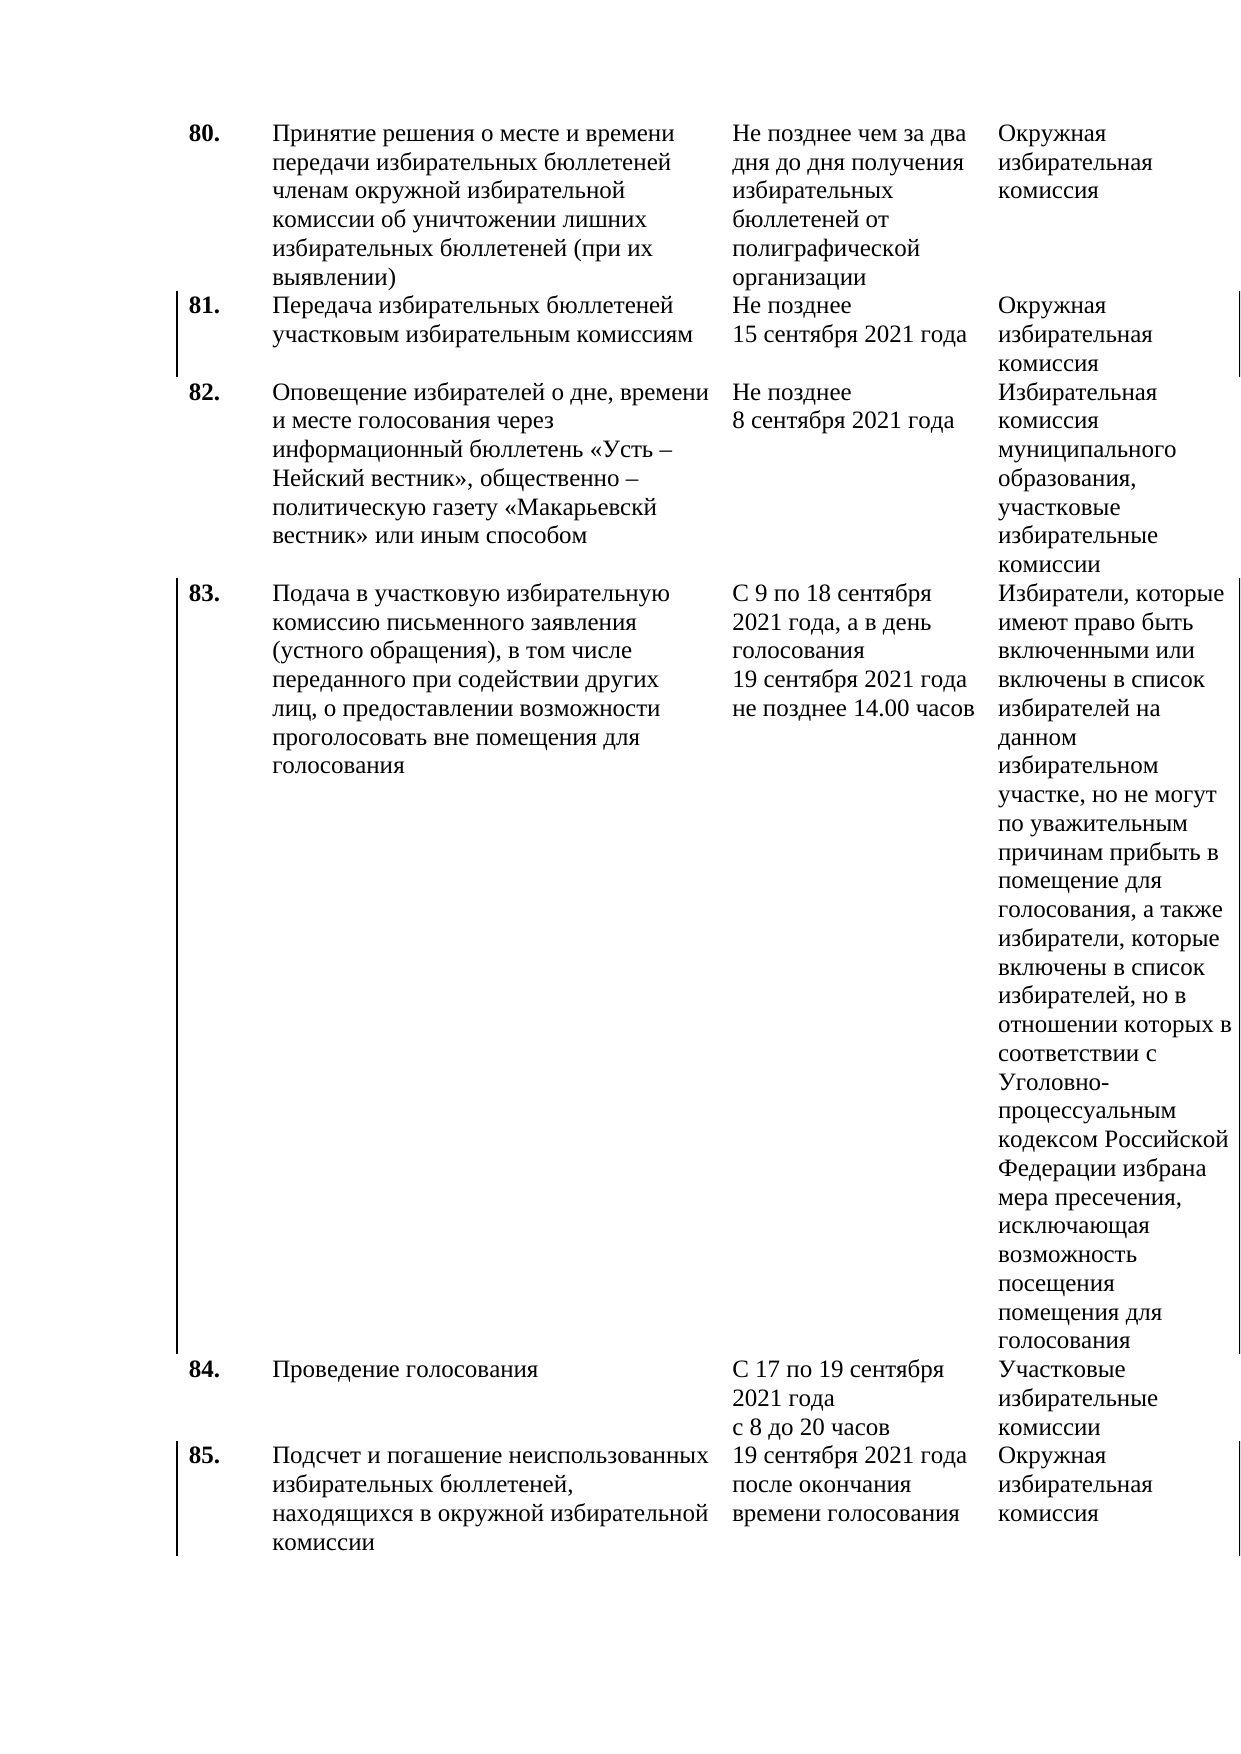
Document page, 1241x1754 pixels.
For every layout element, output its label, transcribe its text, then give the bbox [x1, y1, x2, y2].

table_cell 85. [178, 1441, 261, 1556]
table_cell Оповещение избирателей о дне, времени и месте голосования через информационный бюллетень «Усть – Нейский вестник», общественно – политическую газету «Макарьевскй вестник» или иным способом [261, 377, 721, 578]
table_cell Подсчет и погашение неиспользованных избирательных бюллетеней, находящихся в окружной избирательной комиссии [261, 1441, 721, 1556]
table_cell 84. [177, 1354, 261, 1441]
table_cell Не позднее чем за два дня до дня получения избирательных бюллетеней от полиграфической организации [721, 118, 987, 291]
table_cell 83. [178, 578, 261, 1354]
table_cell 19 сентября 2021 года после окончания времени голосования [721, 1441, 987, 1556]
table_cell 82. [177, 377, 261, 578]
table_cell Принятие решения о месте и времени передачи избирательных бюллетеней членам окружной избирательной комиссии об уничтожении лишних избирательных бюллетеней (при их выявлении) [261, 118, 721, 291]
table_cell Проведение голосования [261, 1354, 721, 1441]
table_cell Избиратели, которые имеют право быть включенными или включены в список избирателей на данном избирательном участке, но не могут по уважительным причинам прибыть в помещение для голосования, а также избиратели, которые включены в список избирателей, но в отношении которых в соответствии с Уголовно-процессуальным кодексом Российской Федерации избрана мера пресечения, исключающая возможность посещения помещения для голосования [987, 578, 1239, 1354]
table_cell Передача избирательных бюллетеней участковым избирательным комиссиям [261, 291, 721, 377]
table_cell Не позднее 15 сентября 2021 года [721, 291, 987, 377]
table_cell Участковые избирательные комиссии [987, 1354, 1240, 1441]
table_cell Не позднее 8 сентября 2021 года [721, 377, 987, 578]
table_cell С 17 по 19 сентября 2021 года с 8 до 20 часов [721, 1354, 987, 1441]
table_cell Окружная избирательная комиссия [987, 118, 1240, 291]
table_cell Окружная избирательная комиссия [987, 1441, 1239, 1556]
table_cell Окружная избирательная комиссия [987, 291, 1239, 377]
table_cell С 9 по 18 сентября 2021 года, а в день голосования 19 сентября 2021 года не позднее 14.00 часов [721, 578, 987, 1354]
table_cell Избирательная комиссия муниципального образования, участковые избирательные комиссии [987, 377, 1240, 578]
table_cell 80. [177, 118, 261, 291]
table_cell Подача в участковую избирательную комиссию письменного заявления (устного обращения), в том числе переданного при содействии других лиц, о предоставлении возможности проголосовать вне помещения для голосования [261, 578, 721, 1354]
table_cell 81. [178, 291, 261, 377]
